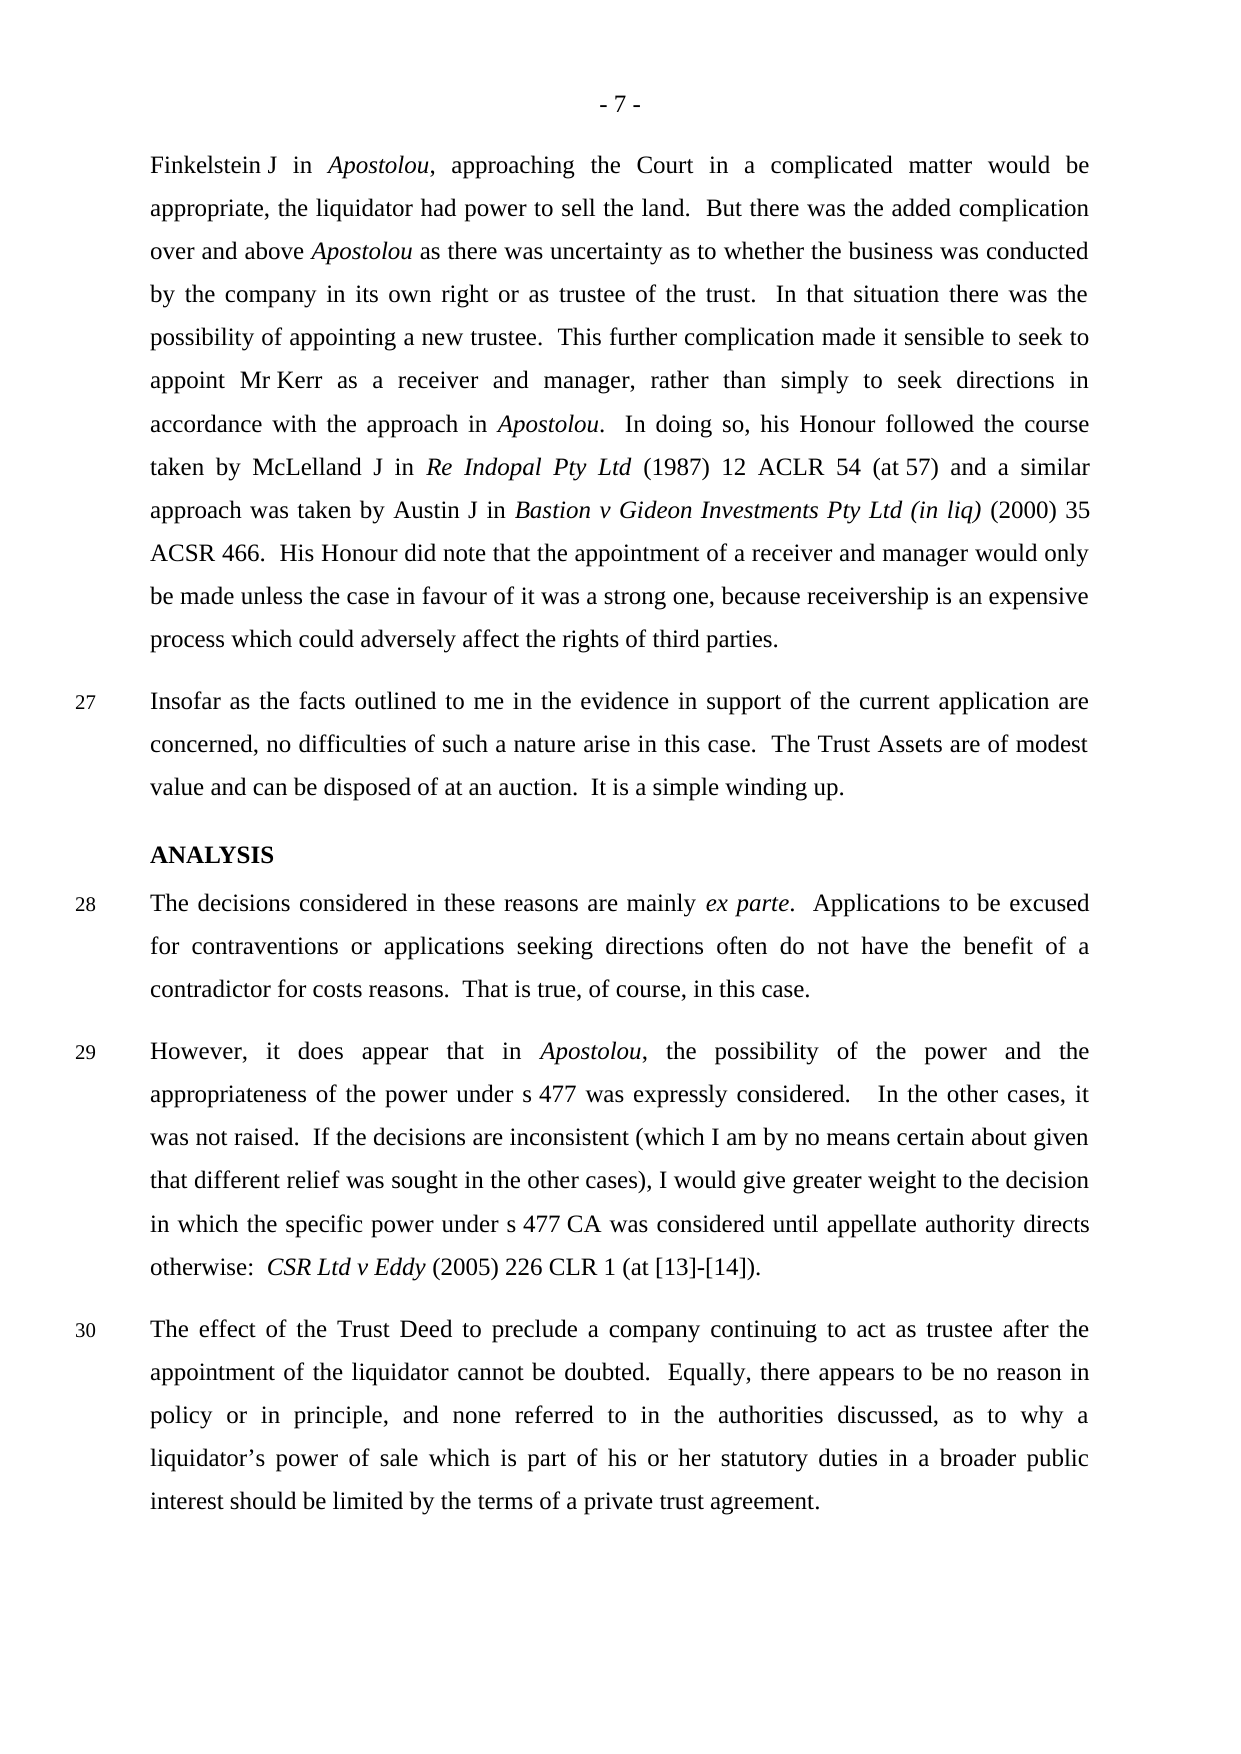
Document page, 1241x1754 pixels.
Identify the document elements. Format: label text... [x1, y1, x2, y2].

subtitle ANALYSIS [150, 841, 1090, 869]
text However, it does appear that in Apostolou, the possibility of the power and the appropriateness of the power under s 477 was expressly considered. In the other cases, it was not raised. If the decisions are inconsistent (which I am by no means certain about given that different relief was sought in the other cases), I would give greater weight to the decision in which the specific power under s 477 CA was considered until appellate authority directs otherwise: CSR Ltd v Eddy (2005) 226 CLR 1 (at [13]-[14]). [75, 1036, 1090, 1281]
text Insofar as the facts outlined to me in the evidence in support of the current application are concerned, no difficulties of such a nature arise in this case. The Trust Assets are of modest value and can be disposed of at an auction. It is a simple winding up. [75, 686, 1090, 801]
text The effect of the Trust Deed to preclude a company continuing to act as trustee after the appointment of the liquidator cannot be doubted. Equally, there appears to be no reason in policy or in principle, and none referred to in the authorities discussed, as to why a liquidator’s power of sale which is part of his or her statutory duties in a broader public interest should be limited by the terms of a private trust agreement. [75, 1314, 1090, 1515]
text The decisions considered in these reasons are mainly ex parte. Applications to be excused for contraventions or applications seeking directions often do not have the benefit of a contradictor for costs reasons. That is true, of course, in this case. [75, 888, 1090, 1003]
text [75, 150, 1090, 653]
